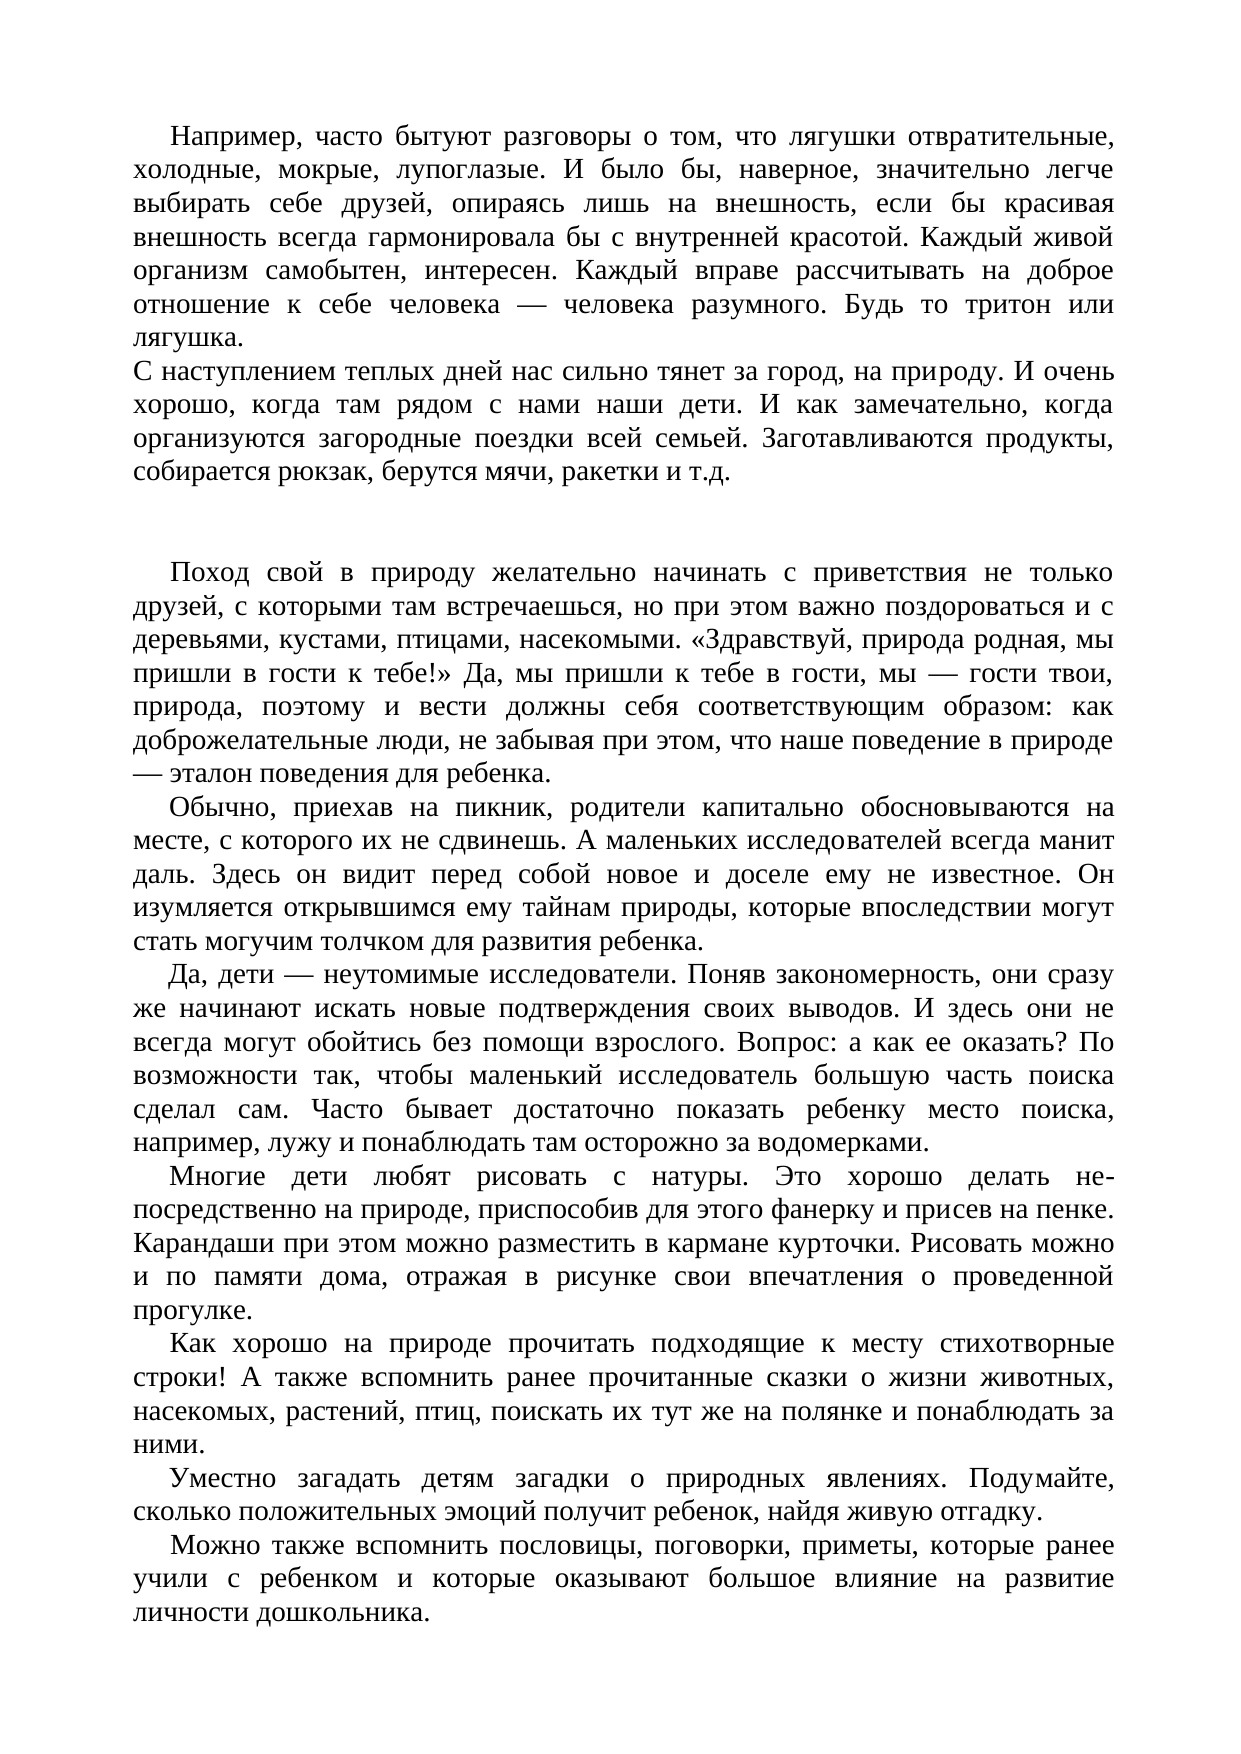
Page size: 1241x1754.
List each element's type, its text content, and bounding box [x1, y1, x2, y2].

text Да, дети — неутомимые исследователи. Поняв закономерность, они сразу же начинают искать новые подтверждения своих выводов. И здесь они не всегда могут обойтись без помощи взрослого. Вопрос: а как ее оказать? По возможности так, чтобы маленький исследователь большую часть поиска сделал сам. Часто бывает достаточно показать ребенку место поиска, например, лужу и понаблюдать там осторожно за водомерками. [133, 957, 1115, 1158]
text С наступлением теплых дней нас сильно тянет за город, на природу. И очень хорошо, когда там рядом с нами наши дети. И как замечательно, когда организуются загородные поездки всей семьей. Заготавливаются продукты, собирается рюкзак, берутся мячи, ракетки и т.д. [133, 353, 1115, 487]
text Уместно загадать детям загадки о природных явлениях. Подумайте, сколько положительных эмоций получит ребенок, найдя живую отгадку. [133, 1460, 1115, 1527]
text Поход свой в природу желательно начинать с приветствия не только друзей, с которыми там встречаешься, но при этом важно поздороваться и с деревьями, кустами, птицами, насекомыми. «Здравствуй, природа родная, мы пришли в гости к тебе!» Да, мы пришли к тебе в гости, мы — гости твои, природа, поэтому и вести должны себя соответствующим образом: как доброжелательные люди, не забывая при этом, что наше поведение в природе — эталон поведения для ребенка. [133, 554, 1115, 789]
text Обычно, приехав на пикник, родители капитально обосновываются на месте, с которого их не сдвинешь. А маленьких исследователей всегда манит даль. Здесь он видит перед собой новое и доселе ему не известное. Он изумляется открывшимся ему тайнам природы, которые впоследствии могут стать могучим толчком для развития ребенка. [133, 789, 1115, 957]
text Многие дети любят рисовать с натуры. Это хорошо делать непосредственно на природе, приспособив для этого фанерку и присев на пенке. Карандаши при этом можно разместить в кармане курточки. Рисовать можно и по памяти дома, отражая в рисунке свои впечатления о проведенной прогулке. [133, 1158, 1115, 1326]
text Например, часто бытуют разговоры о том, что лягушки отвратительные, холодные, мокрые, лупоглазые. И было бы, наверное, значительно легче выбирать себе друзей, опираясь лишь на внешность, если бы красивая внешность всегда гармонировала бы с внутренней красотой. Каждый живой организм самобытен, интересен. Каждый вправе рассчитывать на доброе отношение к себе человека — человека разумного. Будь то тритон или лягушка. [133, 118, 1115, 353]
text Как хорошо на природе прочитать подходящие к месту стихотворные строки! А также вспомнить ранее прочитанные сказки о жизни животных, насекомых, растений, птиц, поискать их тут же на полянке и понаблюдать за ними. [133, 1326, 1115, 1460]
text Можно также вспомнить пословицы, поговорки, приметы, которые ранее учили с ребенком и которые оказывают большое влияние на развитие личности дошкольника. [133, 1527, 1115, 1627]
